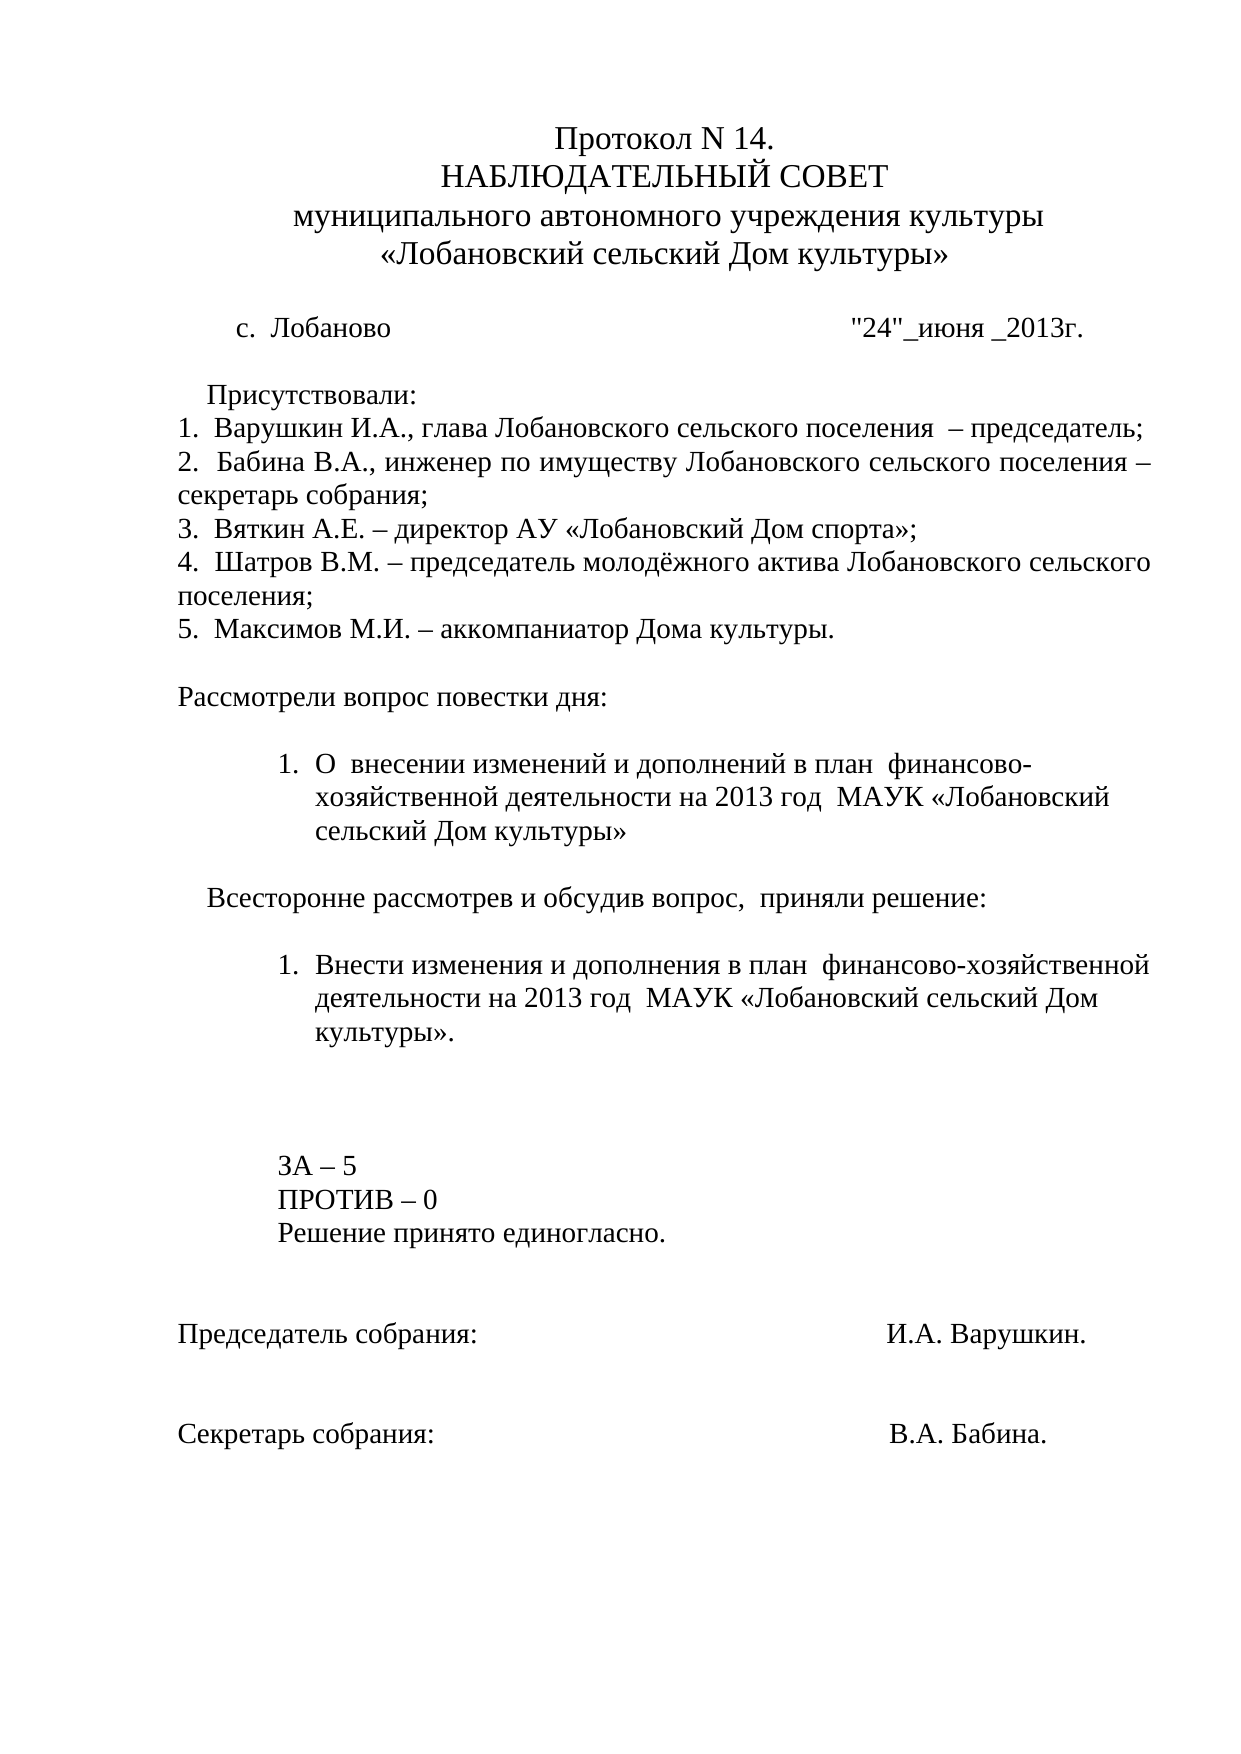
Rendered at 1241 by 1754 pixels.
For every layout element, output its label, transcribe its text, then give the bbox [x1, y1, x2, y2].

text Рассмотрели вопрос повестки дня: [177, 679, 1152, 712]
text Решение принято единогласно. [277, 1215, 1152, 1249]
text Присутствовали: [177, 377, 1152, 410]
text ЗА – 5 [277, 1148, 1152, 1182]
list Внести изменения и дополнения в план финансово-хозяйственной деятельности на 2013 год МАУК «Лобановский сельский Дом культуры». [277, 947, 1152, 1048]
text Всесторонне рассмотрев и обсудив вопрос, приняли решение: [177, 880, 1152, 913]
text муниципального автономного учреждения культуры [177, 195, 1152, 233]
text 1. Варушкин И.А., глава Лобановского сельского поселения – председатель; [177, 410, 1152, 444]
text с. Лобаново "24"_июня _2013г. [177, 310, 1152, 343]
text «Лобановский сельский Дом культуры» [177, 233, 1152, 271]
text Председатель собрания: И.А. Варушкин. [177, 1316, 1152, 1349]
text 5. Максимов М.И. – аккомпаниатор Дома культуры. [177, 612, 1152, 645]
text 3. Вяткин А.Е. – директор АУ «Лобановский Дом спорта»; [177, 511, 1152, 544]
list О внесении изменений и дополнений в план финансово-хозяйственной деятельности на 2013 год МАУК «Лобановский сельский Дом культуры» [277, 746, 1152, 846]
text ПРОТИВ – 0 [277, 1182, 1152, 1215]
text 4. Шатров В.М. – председатель молодёжного актива Лобановского сельского поселения; [177, 544, 1152, 612]
text 2. Бабина В.А., инженер по имуществу Лобановского сельского поселения – секретарь собрания; [177, 444, 1152, 511]
text Секретарь собрания: В.А. Бабина. [177, 1417, 1152, 1450]
text НАБЛЮДАТЕЛЬНЫЙ СОВЕТ [177, 156, 1152, 195]
text Протокол N 14. [177, 118, 1152, 156]
